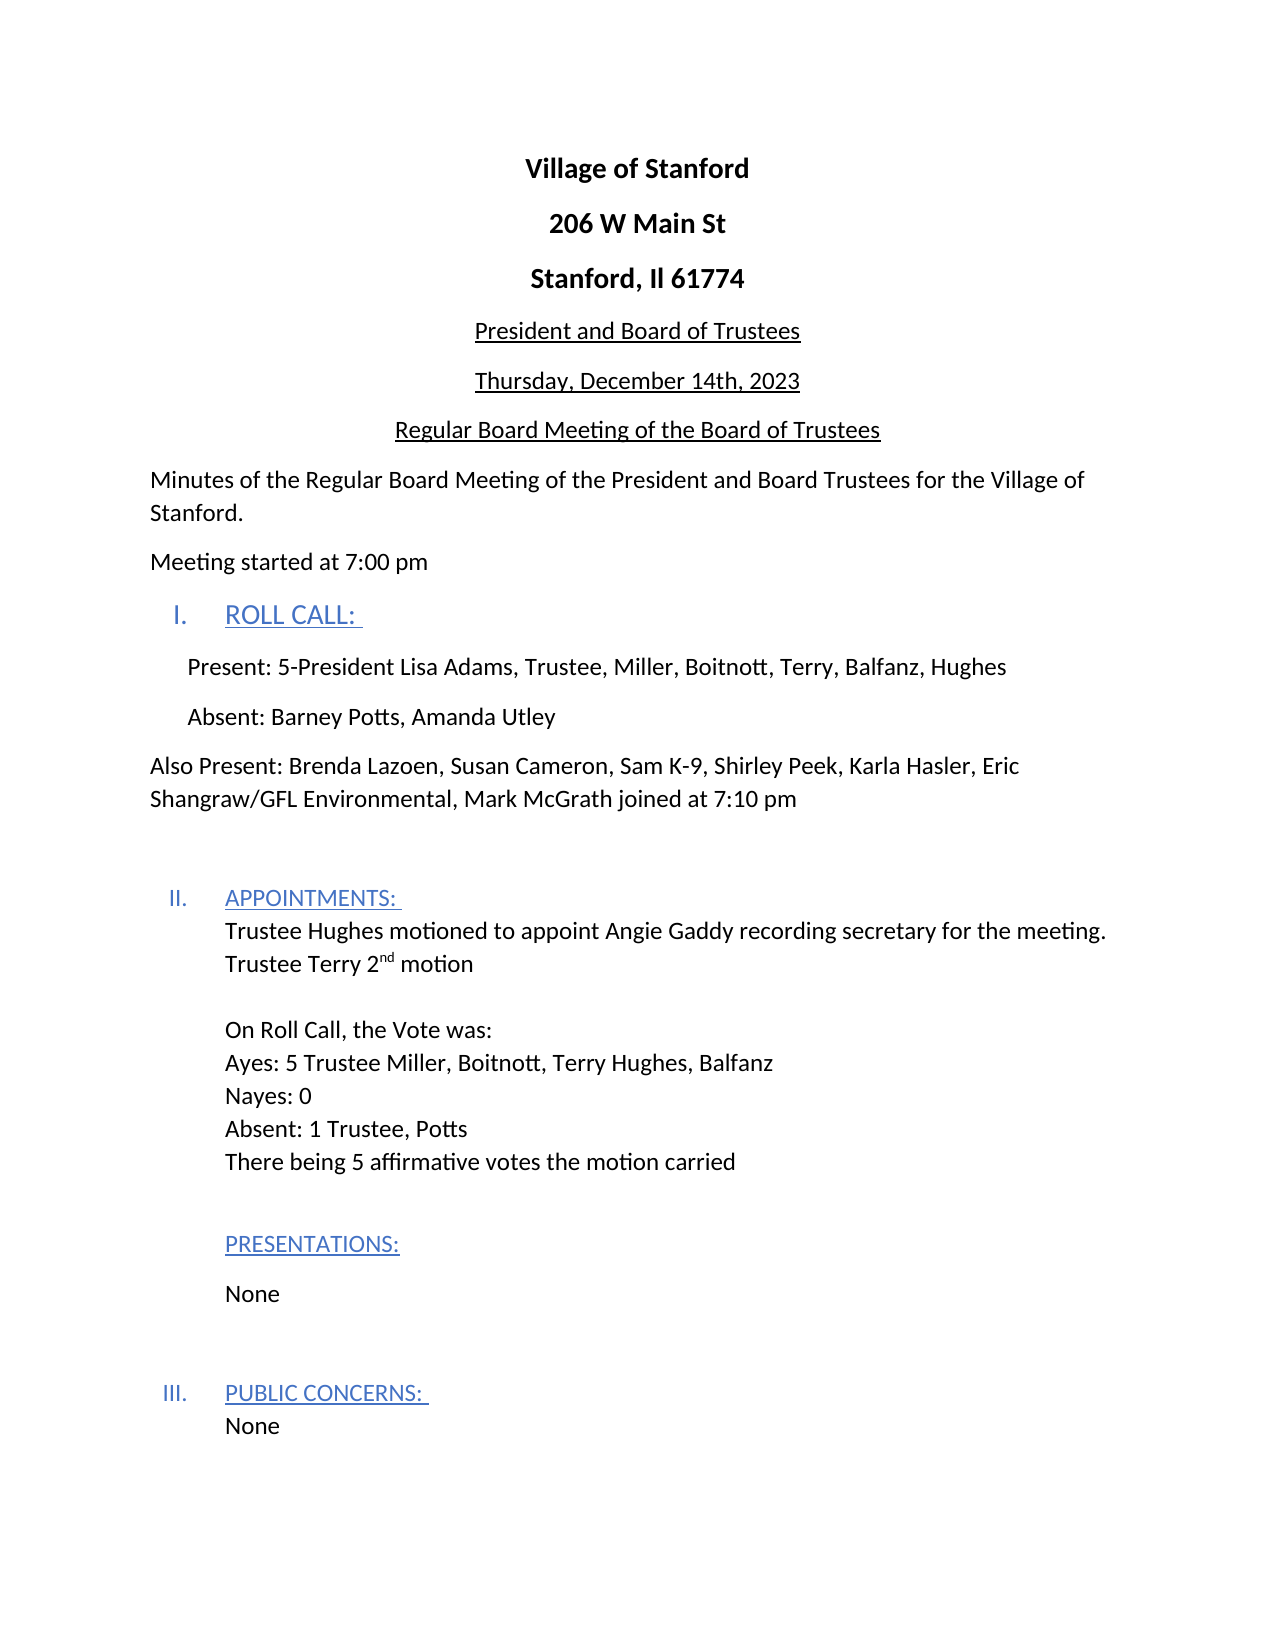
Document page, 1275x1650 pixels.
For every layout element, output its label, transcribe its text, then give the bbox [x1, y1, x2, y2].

text PRESENTATIONS: [150, 1228, 1125, 1259]
list Nayes: 0 [225, 1080, 1125, 1111]
text Present: 5-President Lisa Adams, Trustee, Miller, Boitnott, Terry, Balfanz, Hughes [150, 651, 1125, 682]
list Ayes: 5 Trustee Miller, Boitnott, Terry Hughes, Balfanz [225, 1047, 1125, 1078]
text Absent: Barney Potts, Amanda Utley [150, 701, 1125, 731]
text 206 W Main St [150, 205, 1125, 241]
text Meeting started at 7:00 pm [150, 547, 1125, 577]
list APPOINTMENTS: [187, 882, 1125, 913]
text Minutes of the Regular Board Meeting of the President and Board Trustees for the Village of Stanford. [150, 464, 1125, 527]
text President and Board of Trustees [150, 315, 1125, 346]
text None [225, 1278, 1125, 1308]
text Stanford, Il 61774 [150, 260, 1125, 296]
list Trustee Hughes motioned to appoint Angie Gaddy recording secretary for the meeting. Trustee Terry 2nd motion [225, 915, 1125, 979]
text Regular Board Meeting of the Board of Trustees [150, 414, 1125, 445]
list On Roll Call, the Vote was: [225, 1014, 1125, 1045]
list There being 5 affirmative votes the motion carried [225, 1146, 1125, 1176]
text Also Present: Brenda Lazoen, Susan Cameron, Sam K-9, Shirley Peek, Karla Hasler, Eric Shangraw/GFL Environmental, Mark McGrath joined at 7:10 pm [150, 750, 1125, 814]
list ROLL CALL: [187, 596, 1125, 632]
list PUBLIC CONCERNS: [187, 1377, 1125, 1408]
text Village of Stanford [150, 150, 1125, 186]
text Thursday, December 14th, 2023 [150, 365, 1125, 395]
list None [225, 1410, 1125, 1441]
list Absent: 1 Trustee, Potts [225, 1113, 1125, 1143]
